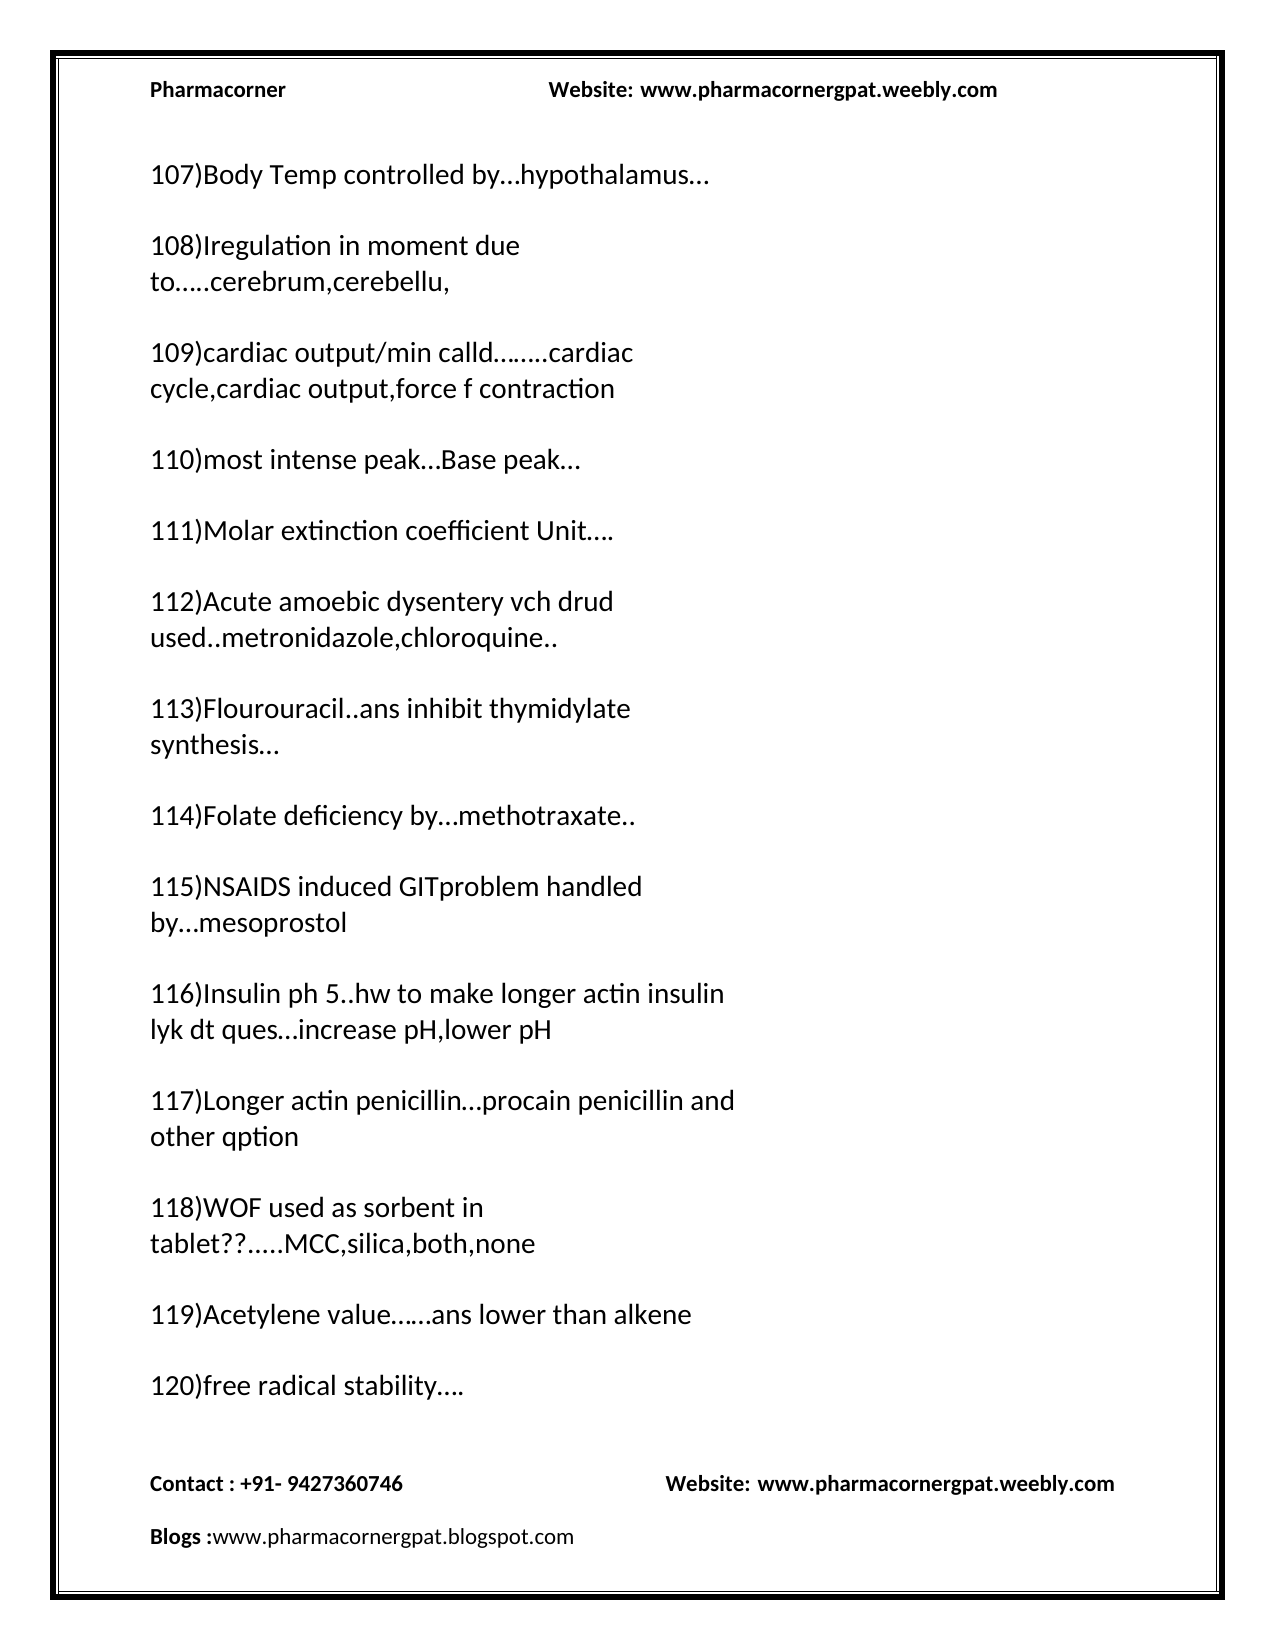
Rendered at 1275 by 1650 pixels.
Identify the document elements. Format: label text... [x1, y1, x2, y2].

text tablet??.....MCC,silica,both,none [150, 1225, 1125, 1260]
text by…mesoprostol [150, 904, 1125, 940]
text synthesis… [150, 726, 1125, 762]
text 110)most intense peak…Base peak… [150, 441, 1125, 477]
text other qption [150, 1118, 1125, 1153]
text lyk dt ques…increase pH,lower pH [150, 1011, 1125, 1047]
text 107)Body Temp controlled by…hypothalamus… [150, 156, 1125, 192]
text 117)Longer actin penicillin…procain penicillin and [150, 1082, 1125, 1118]
text 113)Flourouracil..ans inhibit thymidylate [150, 690, 1125, 726]
text cycle,cardiac output,force f contraction [150, 370, 1125, 405]
text to…..cerebrum,cerebellu, [150, 263, 1125, 298]
text 115)NSAIDS induced GITproblem handled [150, 868, 1125, 904]
text 112)Acute amoebic dysentery vch drud [150, 583, 1125, 619]
text 111)Molar extinction coefficient Unit…. [150, 512, 1125, 548]
text 116)Insulin ph 5..hw to make longer actin insulin [150, 975, 1125, 1011]
text 118)WOF used as sorbent in [150, 1189, 1125, 1225]
text 114)Folate deficiency by…methotraxate.. [150, 797, 1125, 833]
text 120)free radical stability…. [150, 1367, 1125, 1403]
text 119)Acetylene value……ans lower than alkene [150, 1296, 1125, 1332]
text used..metronidazole,chloroquine.. [150, 619, 1125, 655]
text 109)cardiac output/min calld……..cardiac [150, 334, 1125, 370]
text 108)Iregulation in moment due [150, 227, 1125, 263]
